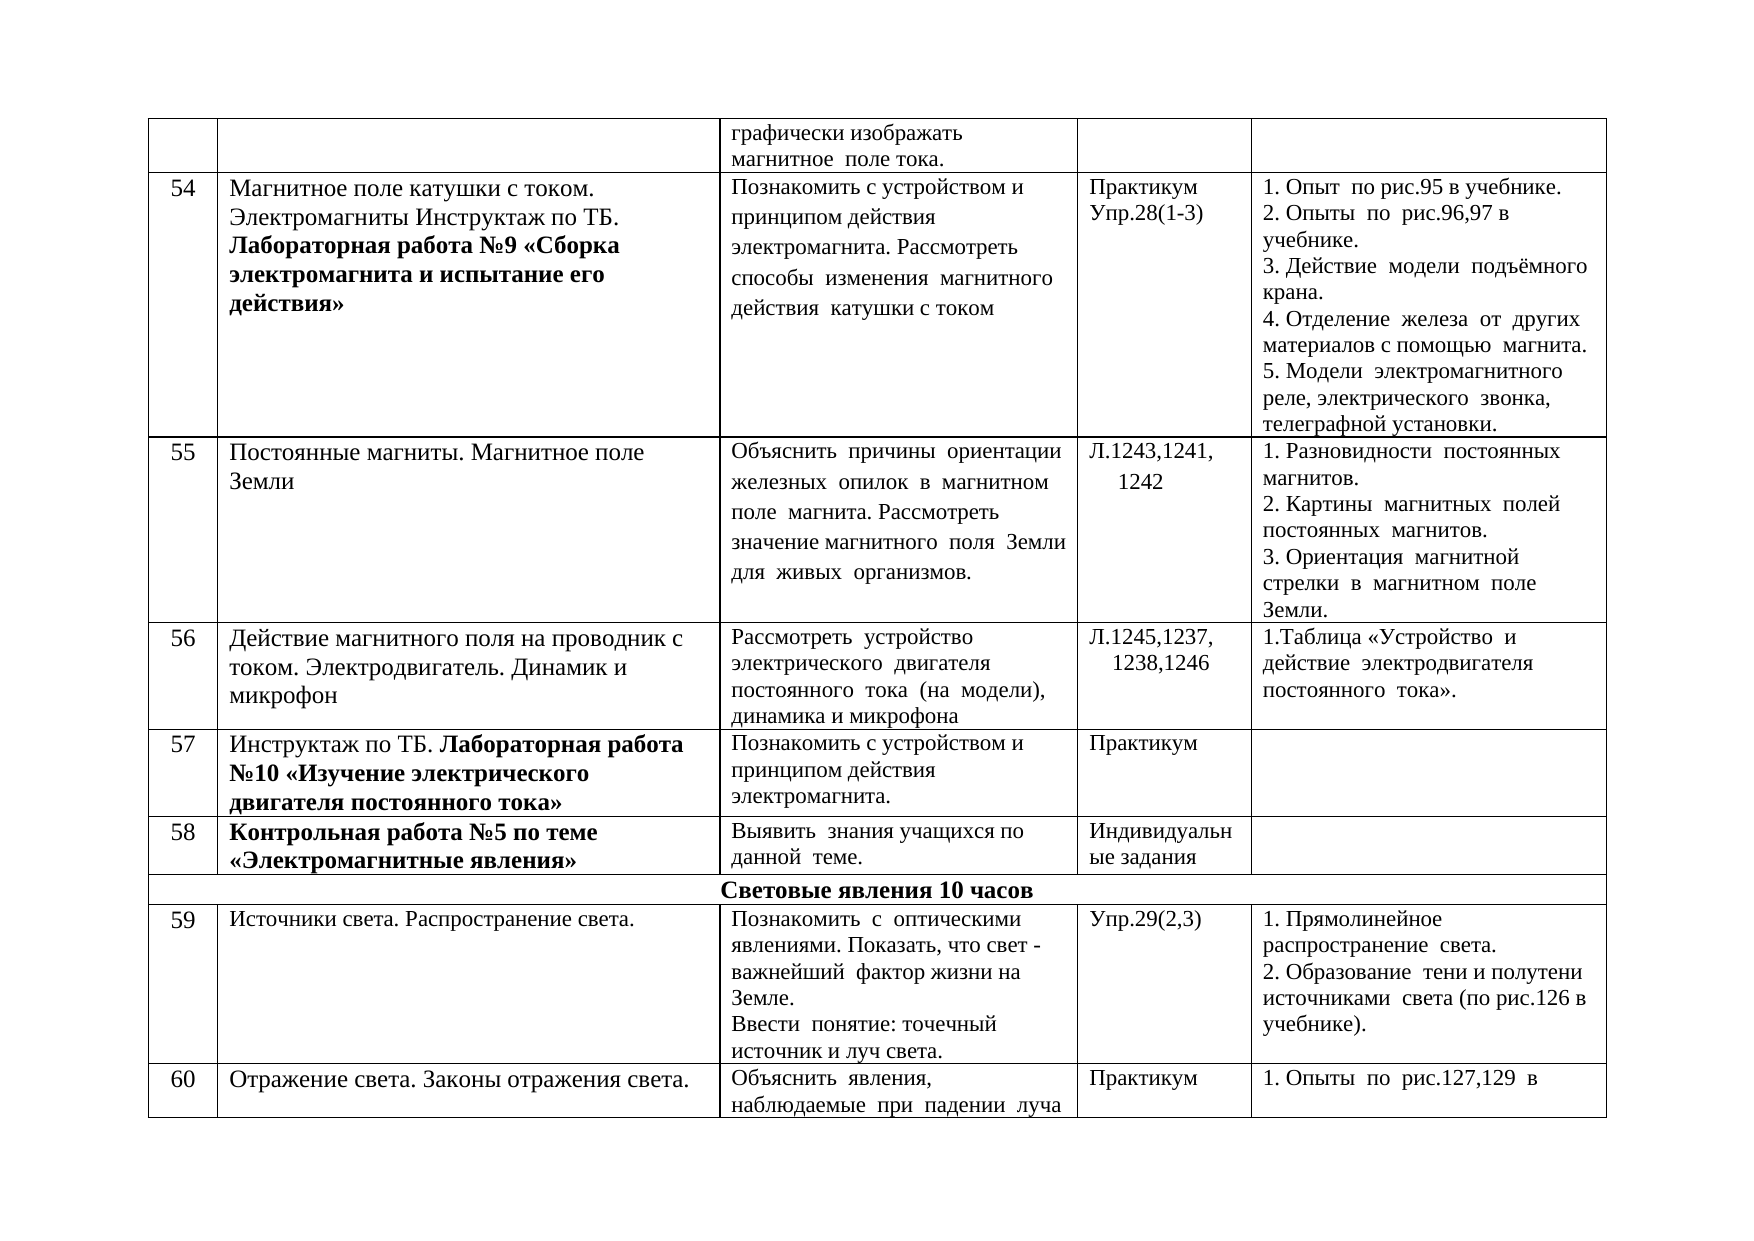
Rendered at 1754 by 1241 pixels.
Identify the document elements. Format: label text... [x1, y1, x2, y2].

table_cell Объяснить причины ориентации железных опилок в магнитном поле магнита. Рассмотреть значение магнитного поля Земли для живых организмов. [721, 438, 1077, 622]
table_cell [1252, 1064, 1606, 1117]
table_cell [1252, 817, 1606, 874]
table_cell 1.Таблица «Устройство и действие электродвигателя постоянного тока». [1252, 623, 1606, 728]
table_cell 58 [149, 817, 217, 874]
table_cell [218, 119, 719, 172]
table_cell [721, 1064, 1077, 1117]
table_cell 54 [149, 173, 217, 436]
table_cell Постоянные магниты. Магнитное поле Земли [218, 438, 719, 622]
table_cell Практикум Упр.28(1-3) [1078, 173, 1251, 436]
table_cell 55 [149, 438, 217, 622]
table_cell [721, 119, 1077, 172]
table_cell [218, 1064, 719, 1117]
table_cell 1. Прямолинейное распространение света. 2. Образование тени и полутени источниками света (по рис.126 в учебнике). [1252, 905, 1606, 1063]
table_cell 59 [149, 905, 217, 1063]
table_cell Познакомить с оптическими явлениями. Показать, что свет - важнейший фактор жизни на Земле. Ввести понятие: точечный источник и луч света. [721, 905, 1077, 1063]
table_cell Действие магнитного поля на проводник с током. Электродвигатель. Динамик и микрофон [218, 623, 719, 728]
table_cell 1. Опыт по рис.95 в учебнике. 2. Опыты по рис.96,97 в учебнике. 3. Действие модели подъёмного крана. 4. Отделение железа от других материалов с помощью магнита. 5. Модели электромагнитного реле, электрического звонка, телеграфной установки. [1252, 173, 1606, 436]
table_cell 53 [149, 119, 217, 172]
table_cell Индивидуальные задания [1078, 817, 1251, 874]
table_cell Выявить знания учащихся по данной теме. [721, 817, 1077, 874]
table_cell 1. Разновидности постоянных магнитов. 2. Картины магнитных полей постоянных магнитов. 3. Ориентация магнитной стрелки в магнитном поле Земли. [1252, 438, 1606, 622]
table_cell Л.1243,1241, 1242 [1078, 438, 1251, 622]
table_cell Познакомить с устройством и принципом действия электромагнита. [721, 730, 1077, 816]
table_cell Л.1245,1237, 1238,1246 [1078, 623, 1251, 728]
table_cell Упр.29(2,3) [1078, 905, 1251, 1063]
table_cell Контрольная работа №5 по теме «Электромагнитные явления» [218, 817, 719, 874]
table_cell Практикум [1078, 1064, 1251, 1117]
table_cell Познакомить с устройством и принципом действия электромагнита. Рассмотреть способы изменения магнитного действия катушки с током [721, 173, 1077, 436]
table_cell 60 [149, 1064, 217, 1117]
table_cell Световые явления 10 часов [149, 875, 1606, 904]
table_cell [1252, 119, 1606, 172]
table_cell Источники света. Распространение света. [218, 905, 719, 1063]
table_cell [1252, 730, 1606, 816]
table_cell Магнитное поле катушки с током. Электромагниты Инструктаж по ТБ. Лабораторная работа №9 «Сборка электромагнита и испытание его действия» [218, 173, 719, 436]
table_cell Инструктаж по ТБ. Лабораторная работа №10 «Изучение электрического двигателя постоянного тока» [218, 730, 719, 816]
table_cell Практикум [1078, 730, 1251, 816]
table_cell 56 [149, 623, 217, 728]
table_cell Рассмотреть устройство электрического двигателя постоянного тока (на модели), динамика и микрофона [721, 623, 1077, 728]
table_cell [1078, 119, 1251, 172]
table_cell 57 [149, 730, 217, 816]
